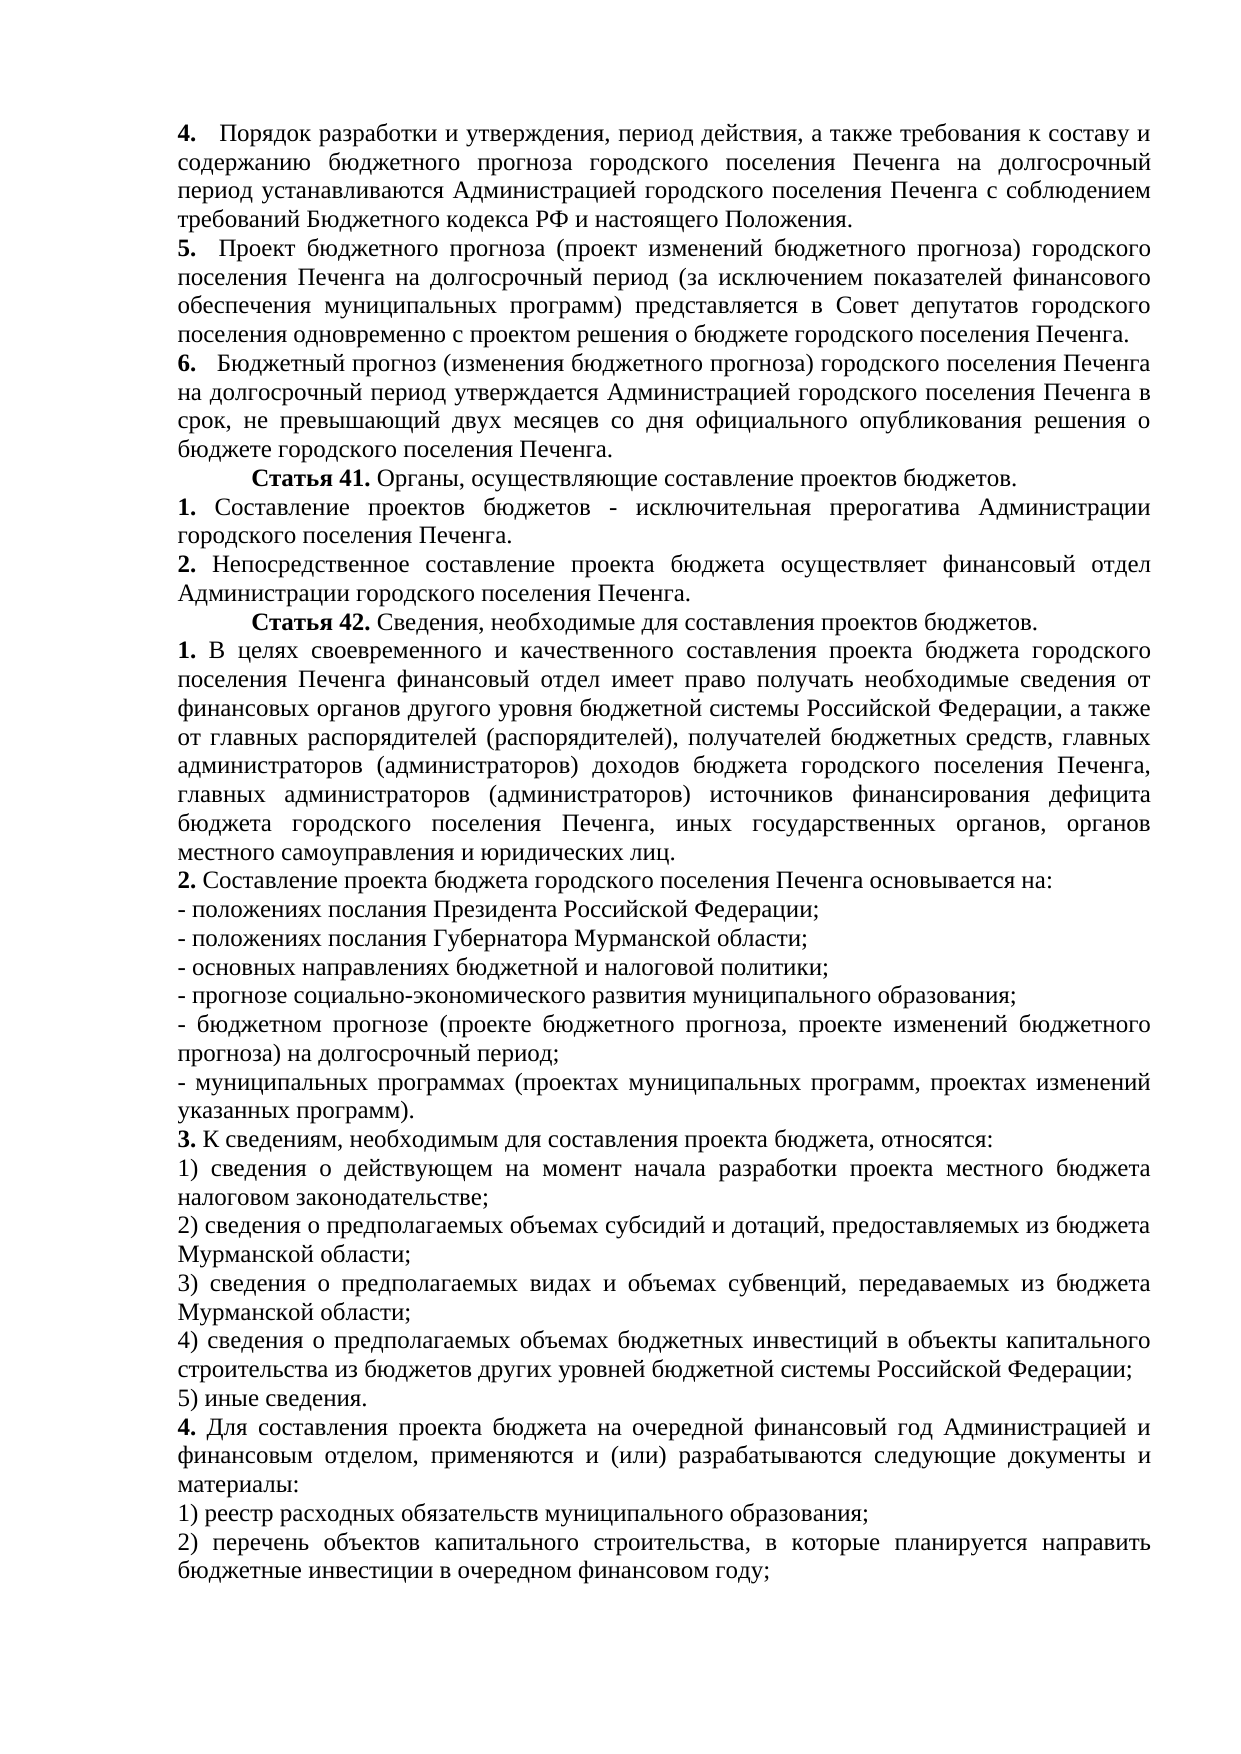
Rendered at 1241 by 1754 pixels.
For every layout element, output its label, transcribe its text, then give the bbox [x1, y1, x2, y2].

text - бюджетном прогнозе (проекте бюджетного прогноза, проекте изменений бюджетного прогноза) на долгосрочный период; [177, 1009, 1152, 1067]
text - основных направлениях бюджетной и налоговой политики; [177, 952, 1152, 981]
text 1. В целях своевременного и качественного составления проекта бюджета городского поселения Печенга финансовый отдел имеет право получать необходимые сведения от финансовых органов другого уровня бюджетной системы Российской Федерации, а также от главных распорядителей (распорядителей), получателей бюджетных средств, главных администраторов (администраторов) доходов бюджета городского поселения Печенга, главных администраторов (администраторов) источников финансирования дефицита бюджета городского поселения Печенга, иных государственных органов, органов местного самоуправления и юридических лиц. [177, 636, 1152, 866]
text - муниципальных программах (проектах муниципальных программ, проектах изменений указанных программ). [177, 1067, 1152, 1124]
text 4. Порядок разработки и утверждения, период действия, а также требования к составу и содержанию бюджетного прогноза городского поселения Печенга на долгосрочный период устанавливаются Администрацией городского поселения Печенга с соблюдением требований Бюджетного кодекса РФ и настоящего Положения. [177, 118, 1152, 233]
text Статья 41. Органы, осуществляющие составление проектов бюджетов. [177, 463, 1152, 492]
text 5. Проект бюджетного прогноза (проект изменений бюджетного прогноза) городского поселения Печенга на долгосрочный период (за исключением показателей финансового обеспечения муниципальных программ) представляется в Совет депутатов городского поселения одновременно с проектом решения о бюджете городского поселения Печенга. [177, 233, 1152, 348]
text - положениях послания Губернатора Мурманской области; [177, 923, 1152, 952]
text 5) иные сведения. [177, 1383, 1152, 1412]
text 1) реестр расходных обязательств муниципального образования; [177, 1498, 1152, 1527]
text 4. Для составления проекта бюджета на очередной финансовый год Администрацией и финансовым отделом, применяются и (или) разрабатываются следующие документы и материалы: [177, 1412, 1152, 1498]
text - прогнозе социально-экономического развития муниципального образования; [177, 981, 1152, 1009]
text 2) перечень объектов капитального строительства, в которые планируется направить бюджетные инвестиции в очередном финансовом году; [177, 1527, 1152, 1584]
text 4) сведения о предполагаемых объемах бюджетных инвестиций в объекты капитального строительства из бюджетов других уровней бюджетной системы Российской Федерации; [177, 1326, 1152, 1383]
text 1) сведения о действующем на момент начала разработки проекта местного бюджета налоговом законодательстве; [177, 1153, 1152, 1211]
text 2. Непосредственное составление проекта бюджета осуществляет финансовый отдел Администрации городского поселения Печенга. [177, 549, 1152, 607]
text 2) сведения о предполагаемых объемах субсидий и дотаций, предоставляемых из бюджета Мурманской области; [177, 1211, 1152, 1268]
text 1. Составление проектов бюджетов - исключительная прерогатива Администрации городского поселения Печенга. [177, 492, 1152, 549]
text - положениях послания Президента Российской Федерации; [177, 894, 1152, 923]
text 6. Бюджетный прогноз (изменения бюджетного прогноза) городского поселения Печенга на долгосрочный период утверждается Администрацией городского поселения Печенга в срок, не превышающий двух месяцев со дня официального опубликования решения о бюджете городского поселения Печенга. [177, 348, 1152, 463]
text 3) сведения о предполагаемых видах и объемах субвенций, передаваемых из бюджета Мурманской области; [177, 1268, 1152, 1326]
text 2. Составление проекта бюджета городского поселения Печенга основывается на: [177, 866, 1152, 894]
text 3. К сведениям, необходимым для составления проекта бюджета, относятся: [177, 1124, 1152, 1153]
text Статья 42. Сведения, необходимые для составления проектов бюджетов. [177, 607, 1152, 636]
